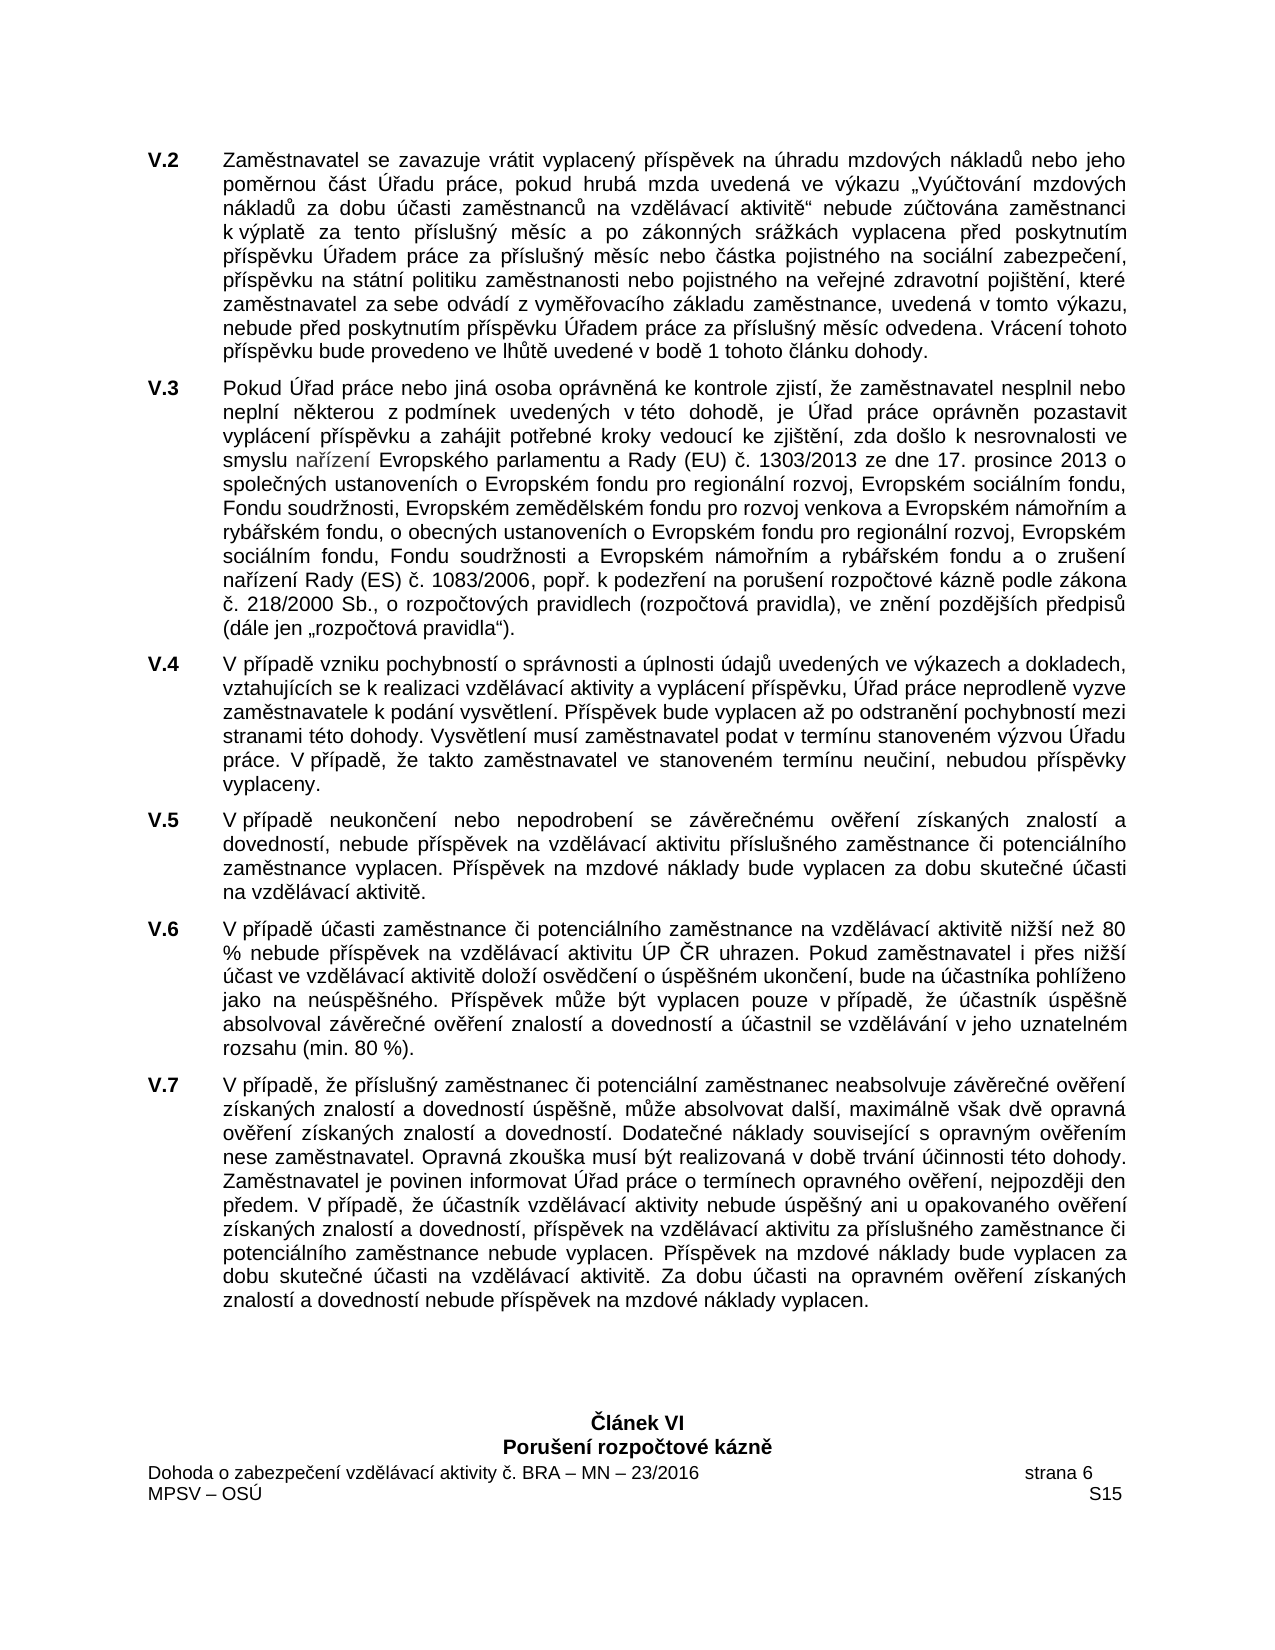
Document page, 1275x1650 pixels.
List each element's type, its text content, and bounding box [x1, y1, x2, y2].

text Porušení rozpočtové kázně [148, 1435, 1127, 1459]
list V případě, že příslušný zaměstnanec či potenciální zaměstnanec neabsolvuje závěrečné ověření získaných znalostí a dovedností úspěšně, může absolvovat další, maximálně však dvě opravná ověření získaných znalostí a dovedností. Dodatečné náklady související s opravným ověřením nese zaměstnavatel. Opravná zkouška musí být realizovaná v době trvání účinnosti této dohody. Zaměstnavatel je povinen informovat Úřad práce o termínech opravného ověření, nejpozději den předem. V případě, že účastník vzdělávací aktivity nebude úspěšný ani u opakovaného ověření získaných znalostí a dovedností, příspěvek na vzdělávací aktivitu za příslušného zaměstnance či potenciálního zaměstnance nebude vyplacen. Příspěvek na mzdové náklady bude vyplacen za dobu skutečné účasti na vzdělávací aktivitě. Za dobu účasti na opravném ověření získaných znalostí a dovedností nebude příspěvek na mzdové náklady vyplacen. [148, 1073, 1127, 1312]
list V případě neukončení nebo nepodrobení se závěrečnému ověření získaných znalostí a dovedností, nebude příspěvek na vzdělávací aktivitu příslušného zaměstnance či potenciálního zaměstnance vyplacen. Příspěvek na mzdové náklady bude vyplacen za dobu skutečné účasti na vzdělávací aktivitě. [148, 808, 1127, 904]
list Zaměstnavatel se zavazuje vrátit vyplacený příspěvek na úhradu mzdových nákladů nebo jeho poměrnou část Úřadu práce, pokud hrubá mzda uvedená ve výkazu „Vyúčtování mzdových nákladů za dobu účasti zaměstnanců na vzdělávací aktivitě“ nebude zúčtována zaměstnanci k výplatě za tento příslušný měsíc a po zákonných srážkách vyplacena před poskytnutím příspěvku Úřadem práce za příslušný měsíc nebo částka pojistného na sociální zabezpečení, příspěvku na státní politiku zaměstnanosti nebo pojistného na veřejné zdravotní pojištění, které zaměstnavatel za sebe odvádí z vyměřovacího základu zaměstnance, uvedená v tomto výkazu, nebude před poskytnutím příspěvku Úřadem práce za příslušný měsíc odvedena. Vrácení tohoto příspěvku bude provedeno ve lhůtě uvedené v bodě 1 tohoto článku dohody. [148, 148, 1127, 363]
text Článek VI [148, 1411, 1127, 1435]
list V případě účasti zaměstnance či potenciálního zaměstnance na vzdělávací aktivitě nižší než 80 % nebude příspěvek na vzdělávací aktivitu ÚP ČR uhrazen. Pokud zaměstnavatel i přes nižší účast ve vzdělávací aktivitě doloží osvědčení o úspěšném ukončení, bude na účastníka pohlíženo jako na neúspěšného. Příspěvek může být vyplacen pouze v případě, že účastník úspěšně absolvoval závěrečné ověření znalostí a dovedností a účastnil se vzdělávání v jeho uznatelném rozsahu (min. 80 %). [148, 916, 1127, 1060]
list Pokud Úřad práce nebo jiná osoba oprávněná ke kontrole zjistí, že zaměstnavatel nesplnil nebo neplní některou z podmínek uvedených v této dohodě, je Úřad práce oprávněn pozastavit vyplácení příspěvku a zahájit potřebné kroky vedoucí ke zjištění, zda došlo k nesrovnalosti ve smyslu nařízení Evropského parlamentu a Rady (EU) č. 1303/2013 ze dne 17. prosince 2013 o společných ustanoveních o Evropském fondu pro regionální rozvoj, Evropském sociálním fondu, Fondu soudržnosti, Evropském zemědělském fondu pro rozvoj venkova a Evropském námořním a rybářském fondu, o obecných ustanoveních o Evropském fondu pro regionální rozvoj, Evropském sociálním fondu, Fondu soudržnosti a Evropském námořním a rybářském fondu a o zrušení nařízení Rady (ES) č. 1083/2006, popř. k podezření na porušení rozpočtové kázně podle zákona č. 218/2000 Sb., o rozpočtových pravidlech (rozpočtová pravidla), ve znění pozdějších předpisů (dále jen „rozpočtová pravidla“). [148, 376, 1127, 639]
list V případě vzniku pochybností o správnosti a úplnosti údajů uvedených ve výkazech a dokladech, vztahujících se k realizaci vzdělávací aktivity a vyplácení příspěvku, Úřad práce neprodleně vyzve zaměstnavatele k podání vysvětlení. Příspěvek bude vyplacen až po odstranění pochybností mezi stranami této dohody. Vysvětlení musí zaměstnavatel podat v termínu stanoveném výzvou Úřadu práce. V případě, že takto zaměstnavatel ve stanoveném termínu neučiní, nebudou příspěvky vyplaceny. [148, 652, 1127, 796]
